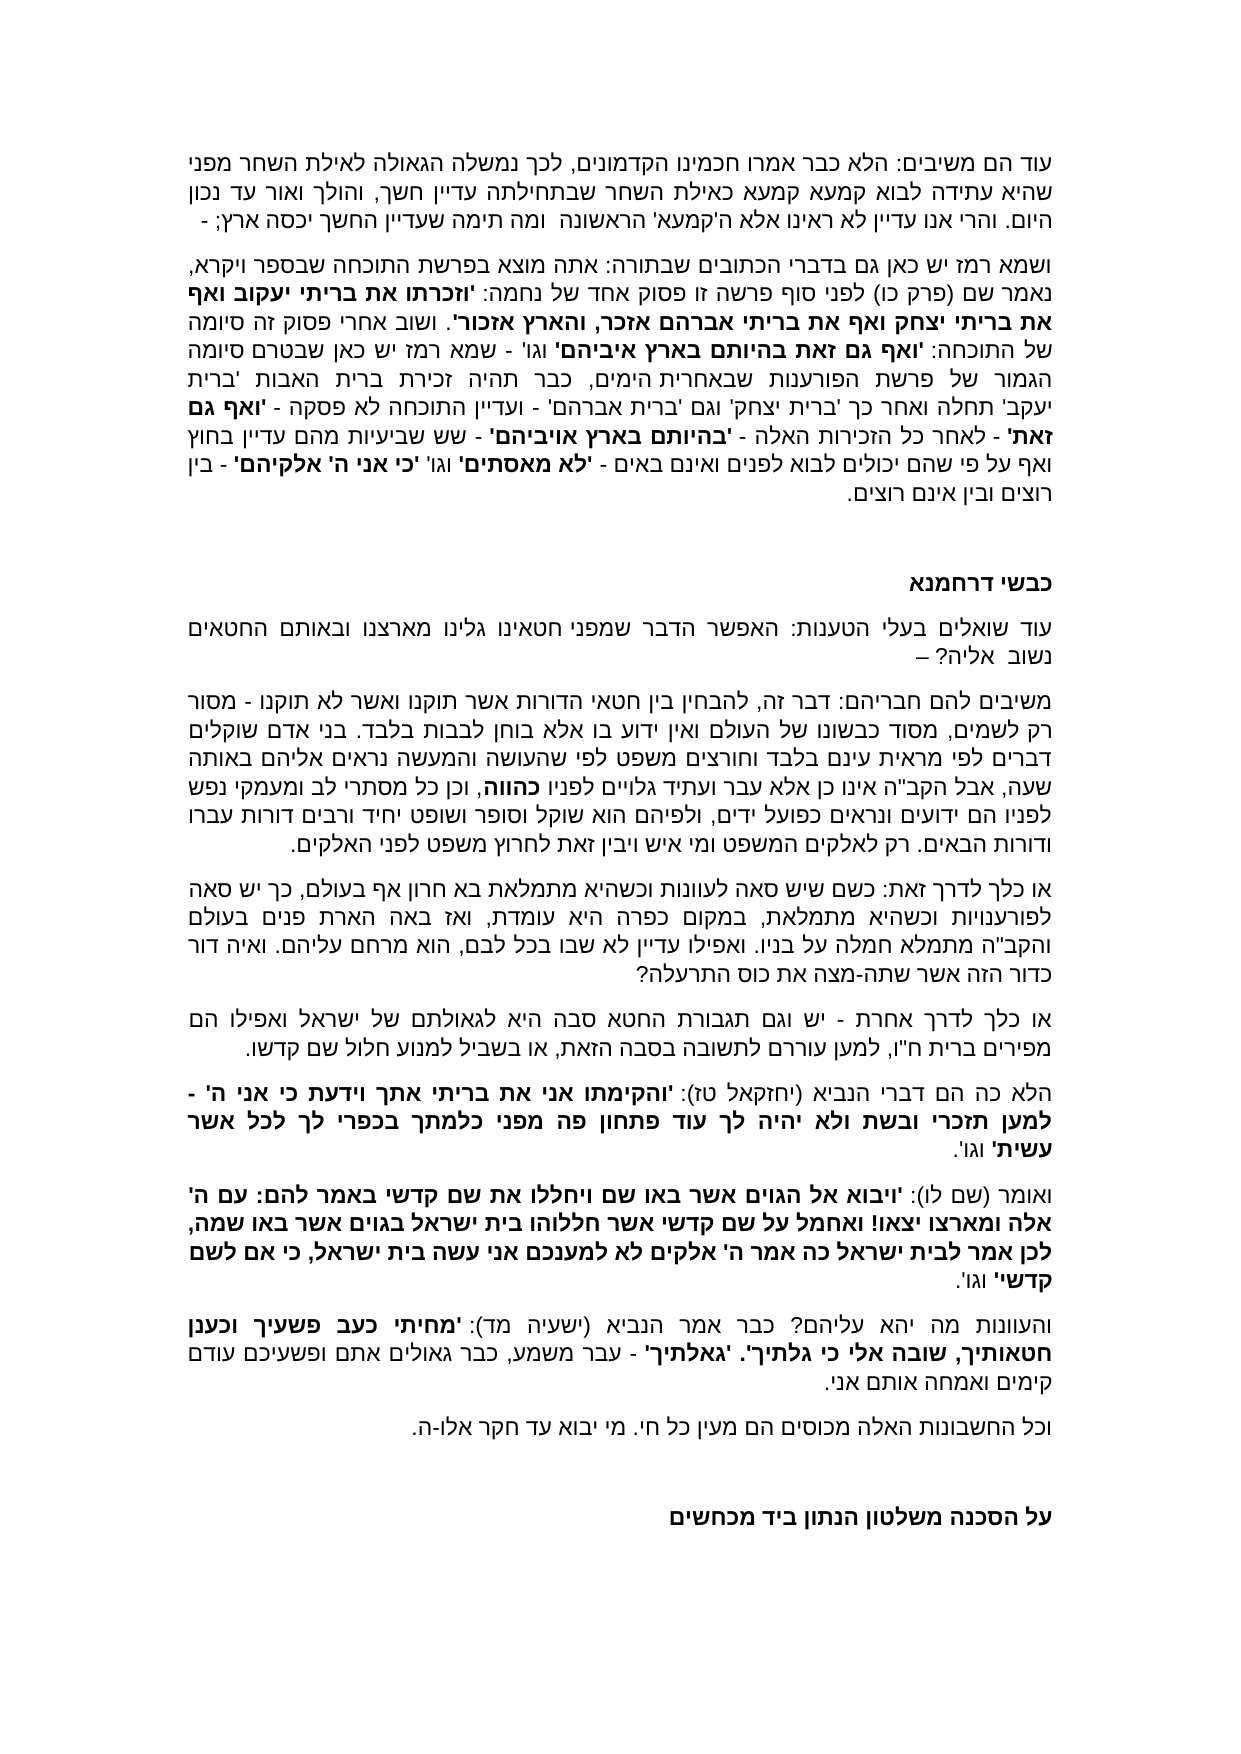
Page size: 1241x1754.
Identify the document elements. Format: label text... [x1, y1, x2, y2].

text ואומר (שם לו): 'ויבוא אל הגוים אשר באו שם ויחללו את שם קדשי באמר להם: עם ה' אלה ומארצו יצאו! ואחמל על שם קדשי אשר חללוהו בית ישראל בגוים אשר באו שמה, לכן אמר לבית ישראל כה אמר ה' אלקים לא למענכם אני עשה בית ישראל, כי אם לשם קדשי' וגו'. [187, 1182, 1053, 1293]
text הלא כה הם דברי הנביא (יחזקאל טז): 'והקימתו אני את בריתי אתך וידעת כי אני ה' - למען תזכרי ובשת ולא יהיה לך עוד פתחון פה מפני כלמתך בכפרי לך לכל אשר עשית' וגו'. [187, 1079, 1053, 1163]
text עוד שואלים בעלי הטענות: האפשר הדבר שמפני חטאינו גלינו מארצנו ובאותם החטאים נשוב אליה? – [187, 615, 1053, 669]
text וכל החשבונות האלה מכוסים הם מעין כל חי. מי יבוא עד חקר אלו-ה. [187, 1414, 1053, 1440]
text על הסכנה משלטון הנתון ביד מכחשים [187, 1504, 1053, 1531]
text עוד הם משיבים: הלא כבר אמרו חכמינו הקדמונים, לכך נמשלה הגאולה לאילת השחר מפני שהיא עתידה לבוא קמעא קמעא כאילת השחר שבתחילתה עדיין חשך, והולך ואור עד נכון היום. והרי אנו עדיין לא ראינו אלא ה'קמעא' הראשונה ומה תימה שעדיין החשך יכסה ארץ; - [187, 150, 1053, 233]
text משיבים להם חבריהם: דבר זה, להבחין בין חטאי הדורות אשר תוקנו ואשר לא תוקנו - מסור רק לשמים, מסוד כבשונו של העולם ואין ידוע בו אלא בוחן לבבות בלבד. בני אדם שוקלים דברים לפי מראית עינם בלבד וחורצים משפט לפי שהעושה והמעשה נראים אליהם באותה שעה, אבל הקב"ה אינו כן אלא עבר ועתיד גלויים לפניו כהווה, וכן כל מסתרי לב ומעמקי נפש לפניו הם ידועים ונראים כפועל ידים, ולפיהם הוא שוקל וסופר ושופט יחיד ורבים דורות עברו ודורות הבאים. רק לאלקים המשפט ומי איש ויבין זאת לחרוץ משפט לפני האלקים. [187, 688, 1053, 857]
text כבשי דרחמנא [187, 570, 1053, 596]
text או כלך לדרך אחרת - יש וגם תגבורת החטא סבה היא לגאולתם של ישראל ואפילו הם מפירים ברית ח"ו, למען עוררם לתשובה בסבה הזאת, או בשביל למנוע חלול שם קדשו. [187, 1006, 1053, 1061]
text או כלך לדרך זאת: כשם שיש סאה לעוונות וכשהיא מתמלאת בא חרון אף בעולם, כך יש סאה לפורענויות וכשהיא מתמלאת, במקום כפרה היא עומדת, ואז באה הארת פנים בעולם והקב"ה מתמלא חמלה על בניו. ואפילו עדיין לא שבו בכל לבם, הוא מרחם עליהם. ואיה דור כדור הזה אשר שתה-מצה את כוס התרעלה? [187, 876, 1053, 987]
text והעוונות מה יהא עליהם? כבר אמר הנביא (ישעיה מד): 'מחיתי כעב פשעיך וכענן חטאותיך, שובה אלי כי גלתיך'. 'גאלתיך' - עבר משמע, כבר גאולים אתם ופשעיכם עודם קימים ואמחה אותם אני. [187, 1312, 1053, 1395]
text ושמא רמז יש כאן גם בדברי הכתובים שבתורה: אתה מוצא בפרשת התוכחה שבספר ויקרא, נאמר שם (פרק כו) לפני סוף פרשה זו פסוק אחד של נחמה: 'וזכרתו את בריתי יעקוב ואף את בריתי יצחק ואף את בריתי אברהם אזכר, והארץ אזכור'. ושוב אחרי פסוק זה סיומה של התוכחה: 'ואף גם זאת בהיותם בארץ איביהם' וגו' - שמא רמז יש כאן שבטרם סיומה הגמור של פרשת הפורענות שבאחרית הימים, כבר תהיה זכירת ברית האבות 'ברית יעקב' תחלה ואחר כך 'ברית יצחק' וגם 'ברית אברהם' - ועדיין התוכחה לא פסקה - 'ואף גם זאת' - לאחר כל הזכירות האלה - 'בהיותם בארץ אויביהם' - שש שביעיות מהם עדיין בחוץ ואף על פי שהם יכולים לבוא לפנים ואינם באים - 'לא מאסתים' וגו' 'כי אני ה' אלקיהם' - בין רוצים ובין אינם רוצים. [187, 252, 1053, 506]
